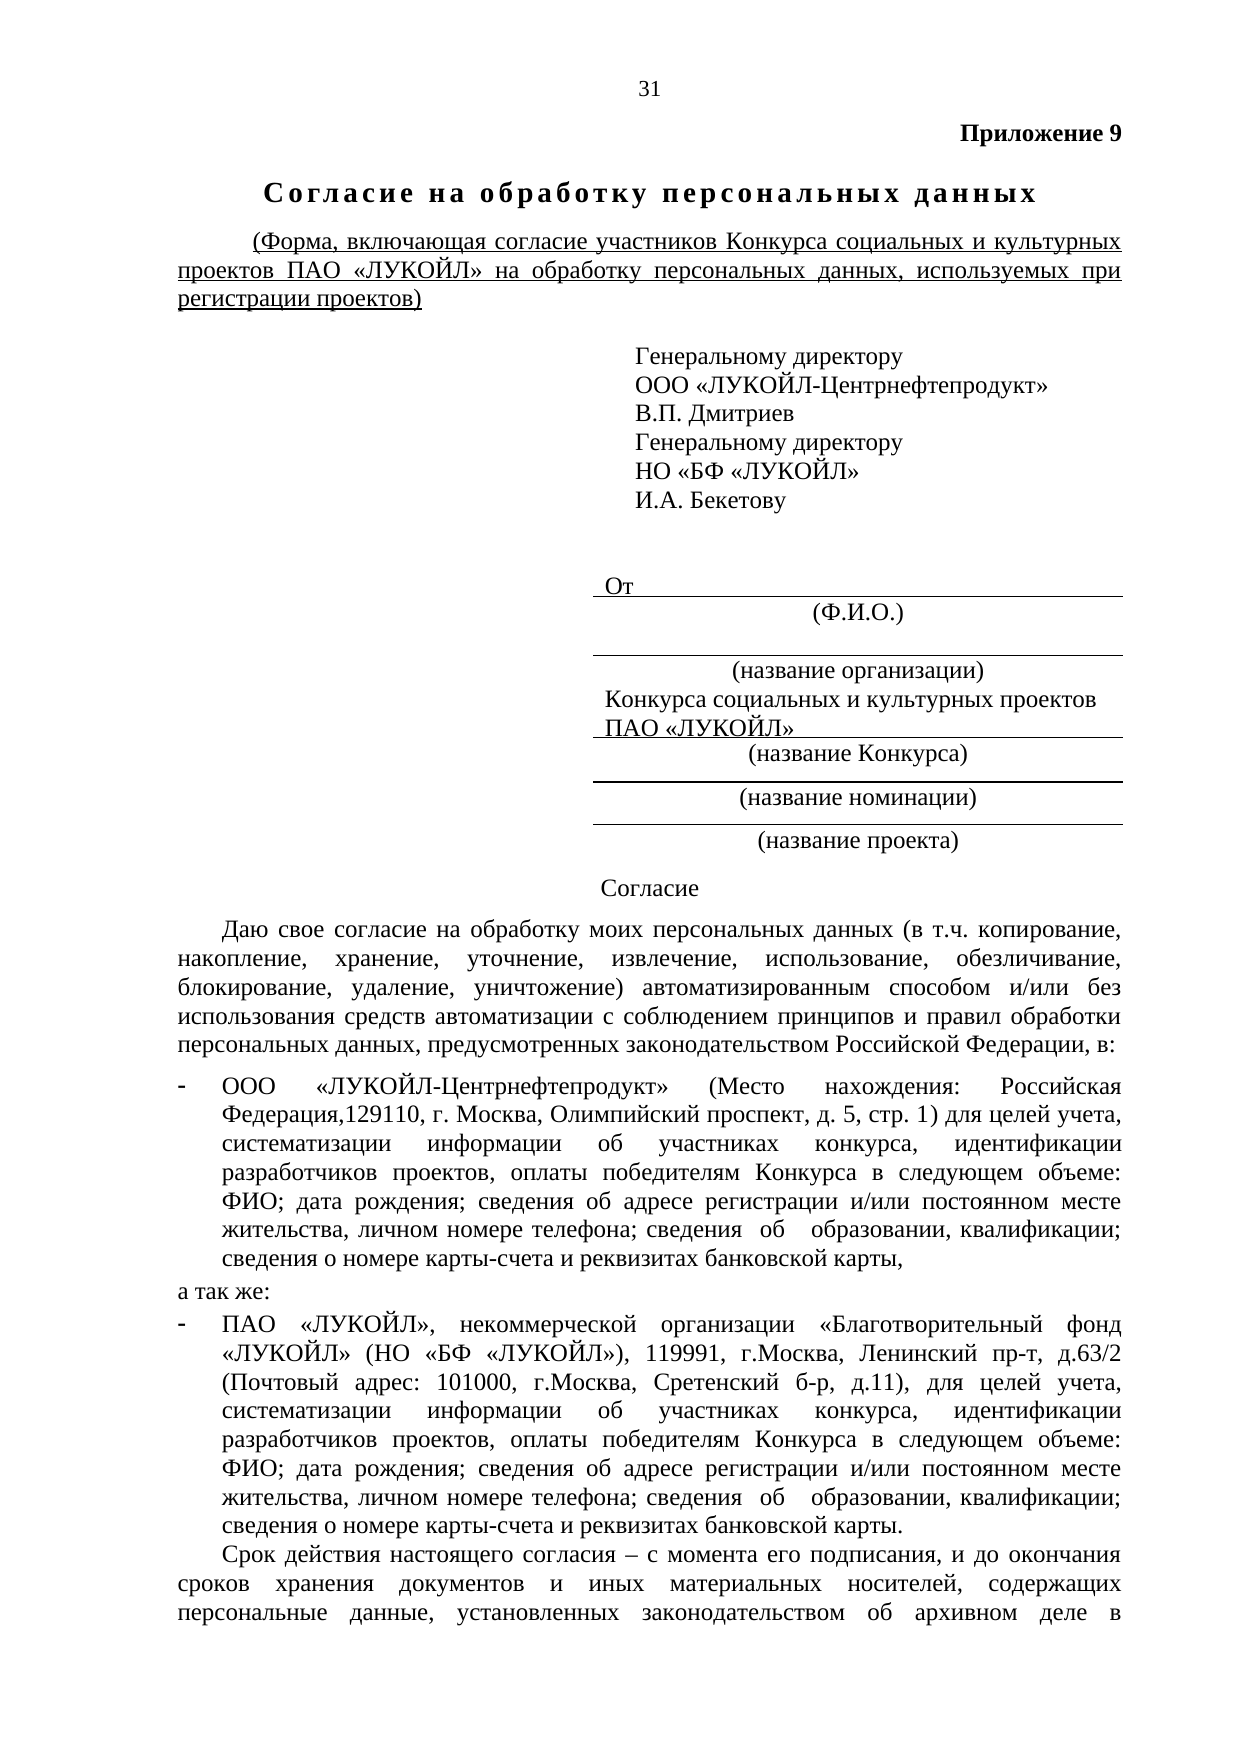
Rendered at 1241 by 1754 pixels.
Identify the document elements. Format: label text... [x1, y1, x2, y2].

table_cell (Ф.И.О.) [593, 597, 1123, 654]
text Генеральному директору [635, 427, 1122, 456]
table_cell (название Конкурса) [593, 738, 1123, 781]
table_header От [593, 542, 1123, 596]
text Согласие на обработку персональных данных [177, 176, 1122, 209]
text (Форма, включающая согласие участников Конкурса социальных и культурных проектов ПАО «ЛУКОЙЛ» на обработку персональных данных, используемых при регистрации проектов) [177, 281, 1122, 312]
table_cell (название номинации) [593, 783, 1123, 824]
list ООО «ЛУКОЙЛ-Центрнефтепродукт» (Место нахождения: Российская Федерация,129110, г. Москва, Олимпийский проспект, д. 5, стр. 1) для целей учета, систематизации информации об участниках конкурса, идентификации разработчиков проектов, оплаты победителям Конкурса в следующем объеме: ФИО; дата рождения; сведения об адресе регистрации и/или постоянном месте жительства, личном номере телефона; сведения об образовании, квалификации; сведения о номере карты-счета и реквизитах банковской карты, [177, 1071, 1122, 1272]
text НО «БФ «ЛУКОЙЛ» [635, 456, 1122, 485]
text И.А. Бекетову [635, 485, 1122, 513]
list ПАО «ЛУКОЙЛ», некоммерческой организации «Благотворительный фонд «ЛУКОЙЛ» (НО «БФ «ЛУКОЙЛ»), 119991, г.Москва, Ленинский пр-т, д.63/2 (Почтовый адрес: 101000, г.Москва, Сретенский б-р, д.11), для целей учета, систематизации информации об участниках конкурса, идентификации разработчиков проектов, оплаты победителям Конкурса в следующем объеме: ФИО; дата рождения; сведения об адресе регистрации и/или постоянном месте жительства, личном номере телефона; сведения об образовании, квалификации; сведения о номере карты-счета и реквизитах банковской карты. [177, 1309, 1122, 1539]
text Генеральному директору [635, 341, 1122, 370]
text Даю свое согласие на обработку моих персональных данных (в т.ч. копирование, накопление, хранение, уточнение, извлечение, использование, обезличивание, блокирование, удаление, уничтожение) автоматизированным способом и/или без использования средств автоматизации с соблюдением принципов и правил обработки персональных данных, предусмотренных законодательством Российской Федерации, в: [177, 914, 1122, 1058]
table_cell (название проекта) [593, 825, 1123, 873]
text (Форма, включающая согласие участников Конкурса социальных и культурных проектов ПАО «ЛУКОЙЛ» на обработку персональных данных, используемых при регистрации проектов) [177, 226, 1122, 280]
text а так же: [177, 1276, 1122, 1305]
table_cell (название организации) Конкурса социальных и культурных проектов ПАО «ЛУКОЙЛ» [593, 656, 1123, 737]
text Приложение 9 [177, 118, 1122, 147]
text В.П. Дмитриев [635, 398, 1122, 427]
text Согласие [177, 873, 1122, 902]
text ООО «ЛУКОЙЛ-Центрнефтепродукт» [635, 370, 1122, 398]
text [177, 1539, 1122, 1625]
